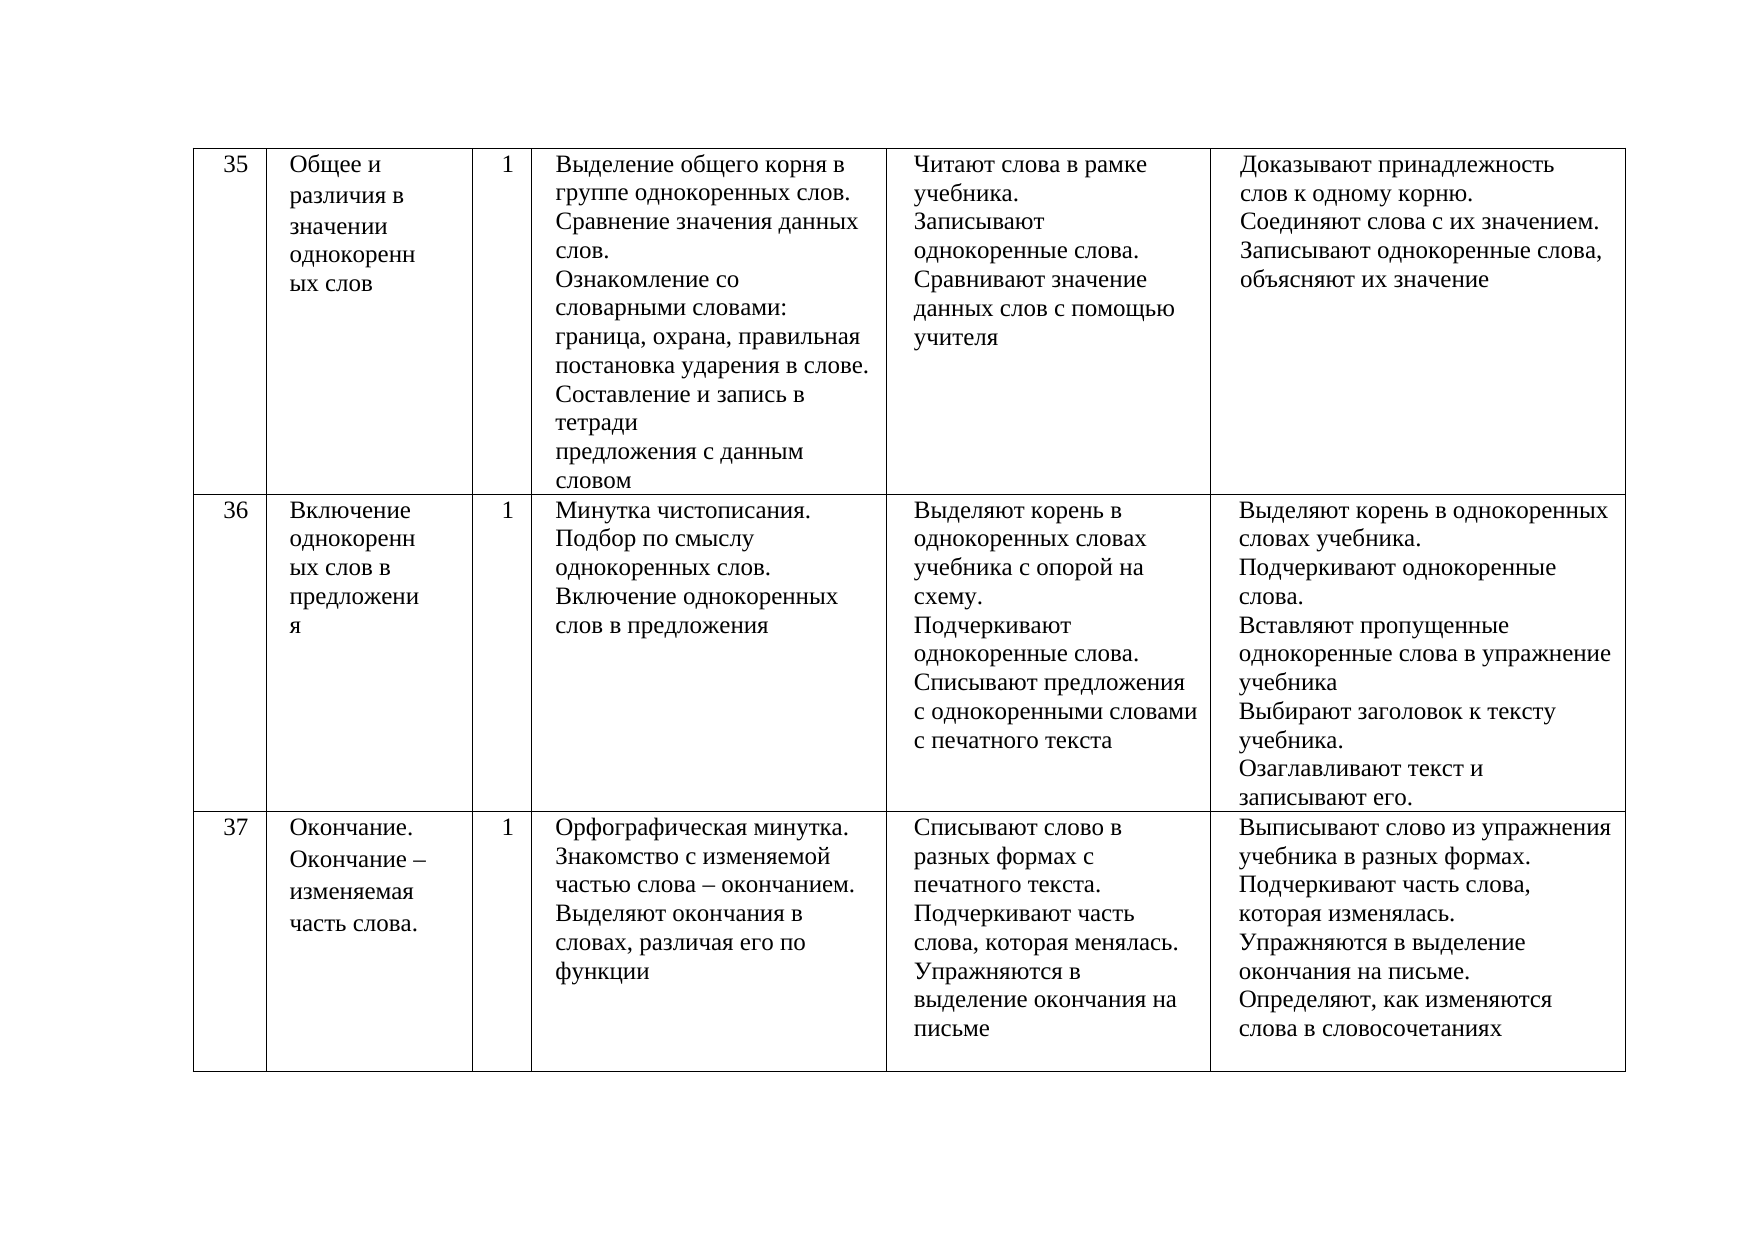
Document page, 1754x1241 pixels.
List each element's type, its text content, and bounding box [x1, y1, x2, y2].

table_header Выделение общего корня в группе однокоренных слов. Сравнение значения данных слов. Ознакомление со словарными словами: граница, охрана, правильная постановка ударения в слове. Составление и запись в тетради предложения с данным словом [532, 149, 886, 494]
table_header 1 [473, 149, 531, 494]
table_cell 1 [473, 812, 531, 1071]
table_cell Минутка чистописания. Подбор по смыслу однокоренных слов. Включение однокоренных слов в предложения [532, 495, 886, 811]
table_header Общее и различия в значении однокоренных слов [267, 149, 472, 494]
table_cell Выписывают слово из упражнения учебника в разных формах. Подчеркивают часть слова, которая изменялась. Упражняются в выделение окончания на письме. Определяют, как изменяются слова в словосочетаниях [1211, 812, 1625, 1071]
table_cell Орфографическая минутка. Знакомство с изменяемой частью слова – окончанием. Выделяют окончания в словах, различая его по функции [532, 812, 886, 1071]
table_cell 1 [473, 495, 531, 811]
table_cell 37 [194, 812, 266, 1071]
table_cell 36 [194, 495, 266, 811]
table_cell Выделяют корень в однокоренных словах учебника с опорой на схему. Подчеркивают однокоренные слова. Списывают предложения с однокоренными словами с печатного текста [887, 495, 1210, 811]
table_cell Включение однокоренных слов в предложения [267, 495, 472, 811]
table_header Доказывают принадлежность слов к одному корню. Соединяют слова с их значением. Записывают однокоренные слова, объясняют их значение [1211, 149, 1625, 494]
table_cell Выделяют корень в однокоренных словах учебника. Подчеркивают однокоренные слова. Вставляют пропущенные однокоренные слова в упражнение учебника Выбирают заголовок к тексту учебника. Озаглавливают текст и записывают его. [1211, 495, 1625, 811]
table_cell Списывают слово в разных формах с печатного текста. Подчеркивают часть слова, которая менялась. Упражняются в выделение окончания на письме [887, 812, 1210, 1071]
table_cell Окончание. Окончание – изменяемая часть слова. [267, 812, 472, 1071]
table_header Читают слова в рамке учебника. Записывают однокоренные слова. Сравнивают значение данных слов с помощью учителя [887, 149, 1210, 494]
table_header 35 [194, 149, 266, 494]
